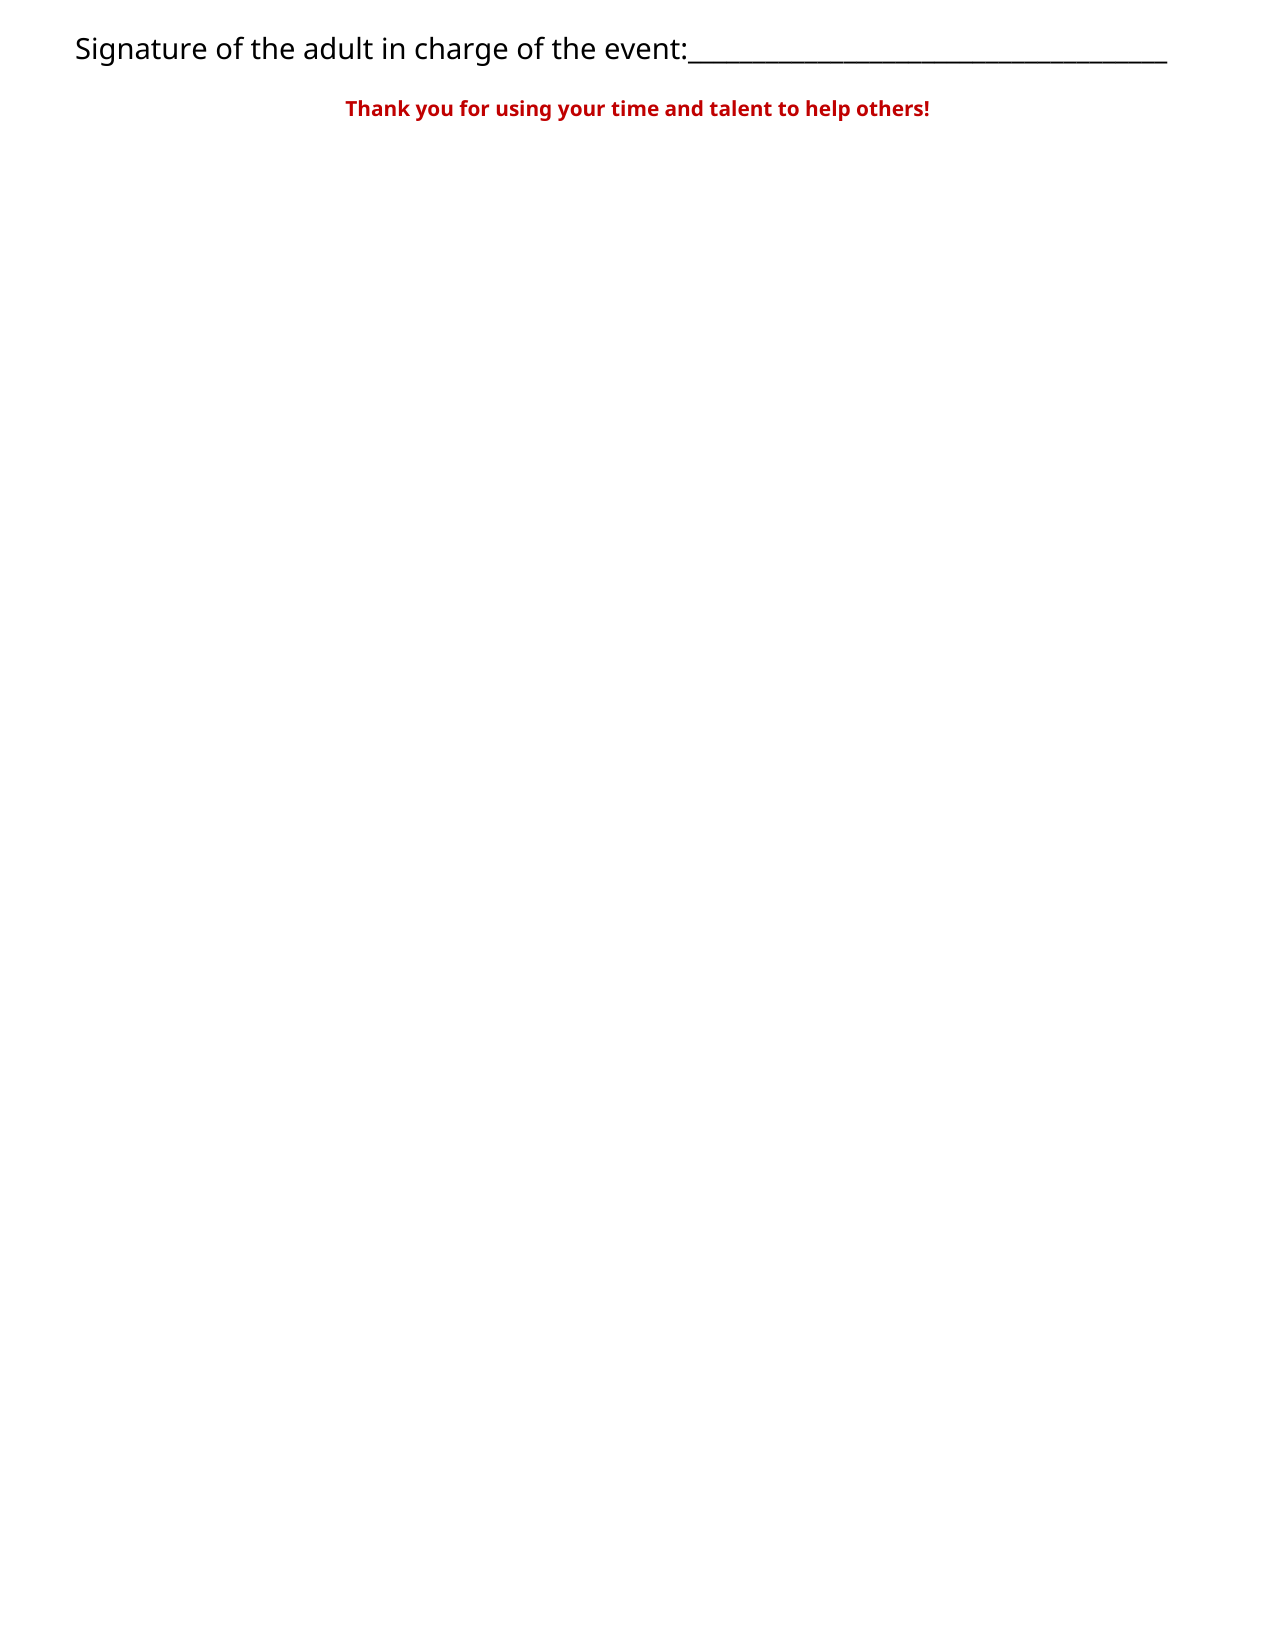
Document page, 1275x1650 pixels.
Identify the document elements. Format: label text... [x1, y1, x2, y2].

text Signature of the adult in charge of the event:_____________________________________ [75, 28, 1200, 68]
text Thank you for using your time and talent to help others! [75, 94, 1200, 123]
